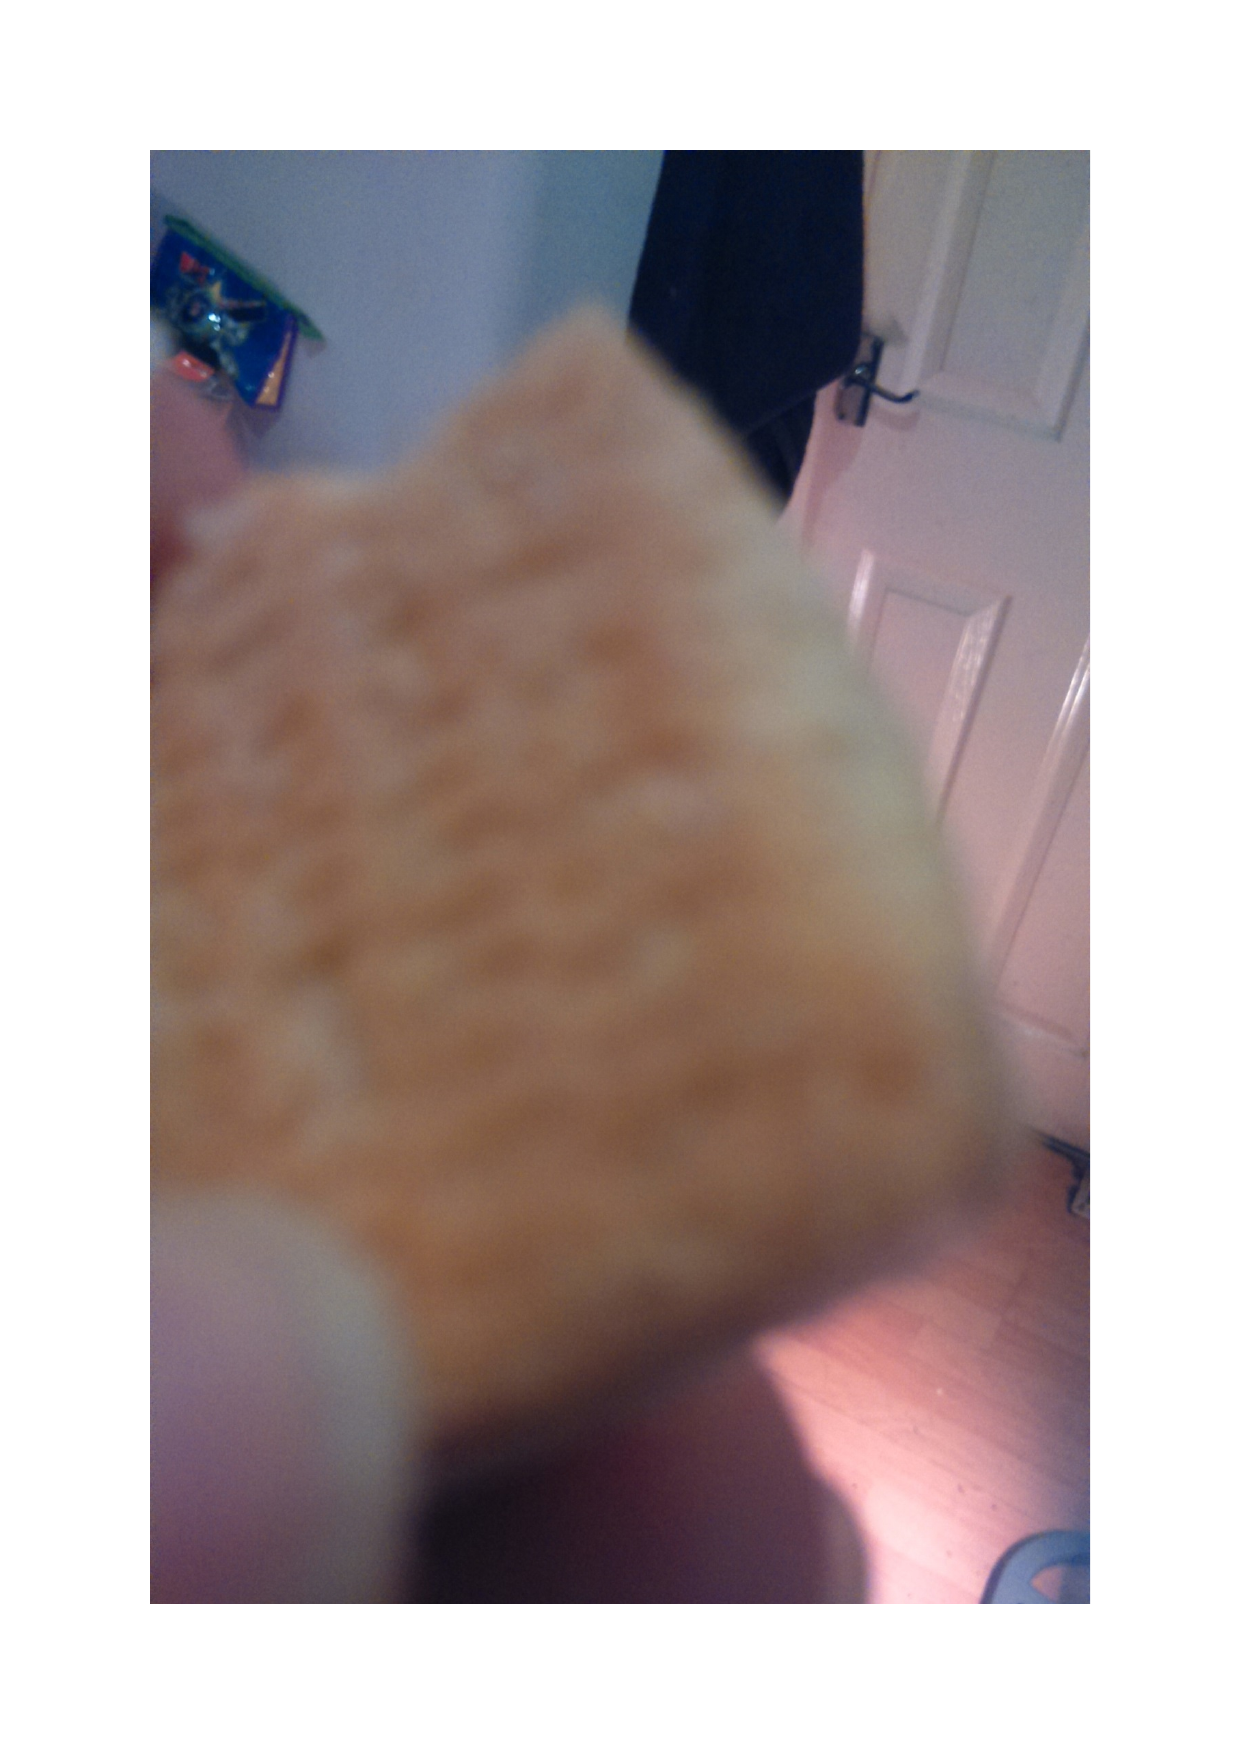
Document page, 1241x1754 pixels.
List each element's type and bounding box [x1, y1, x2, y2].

picture [150, 150, 1091, 1604]
